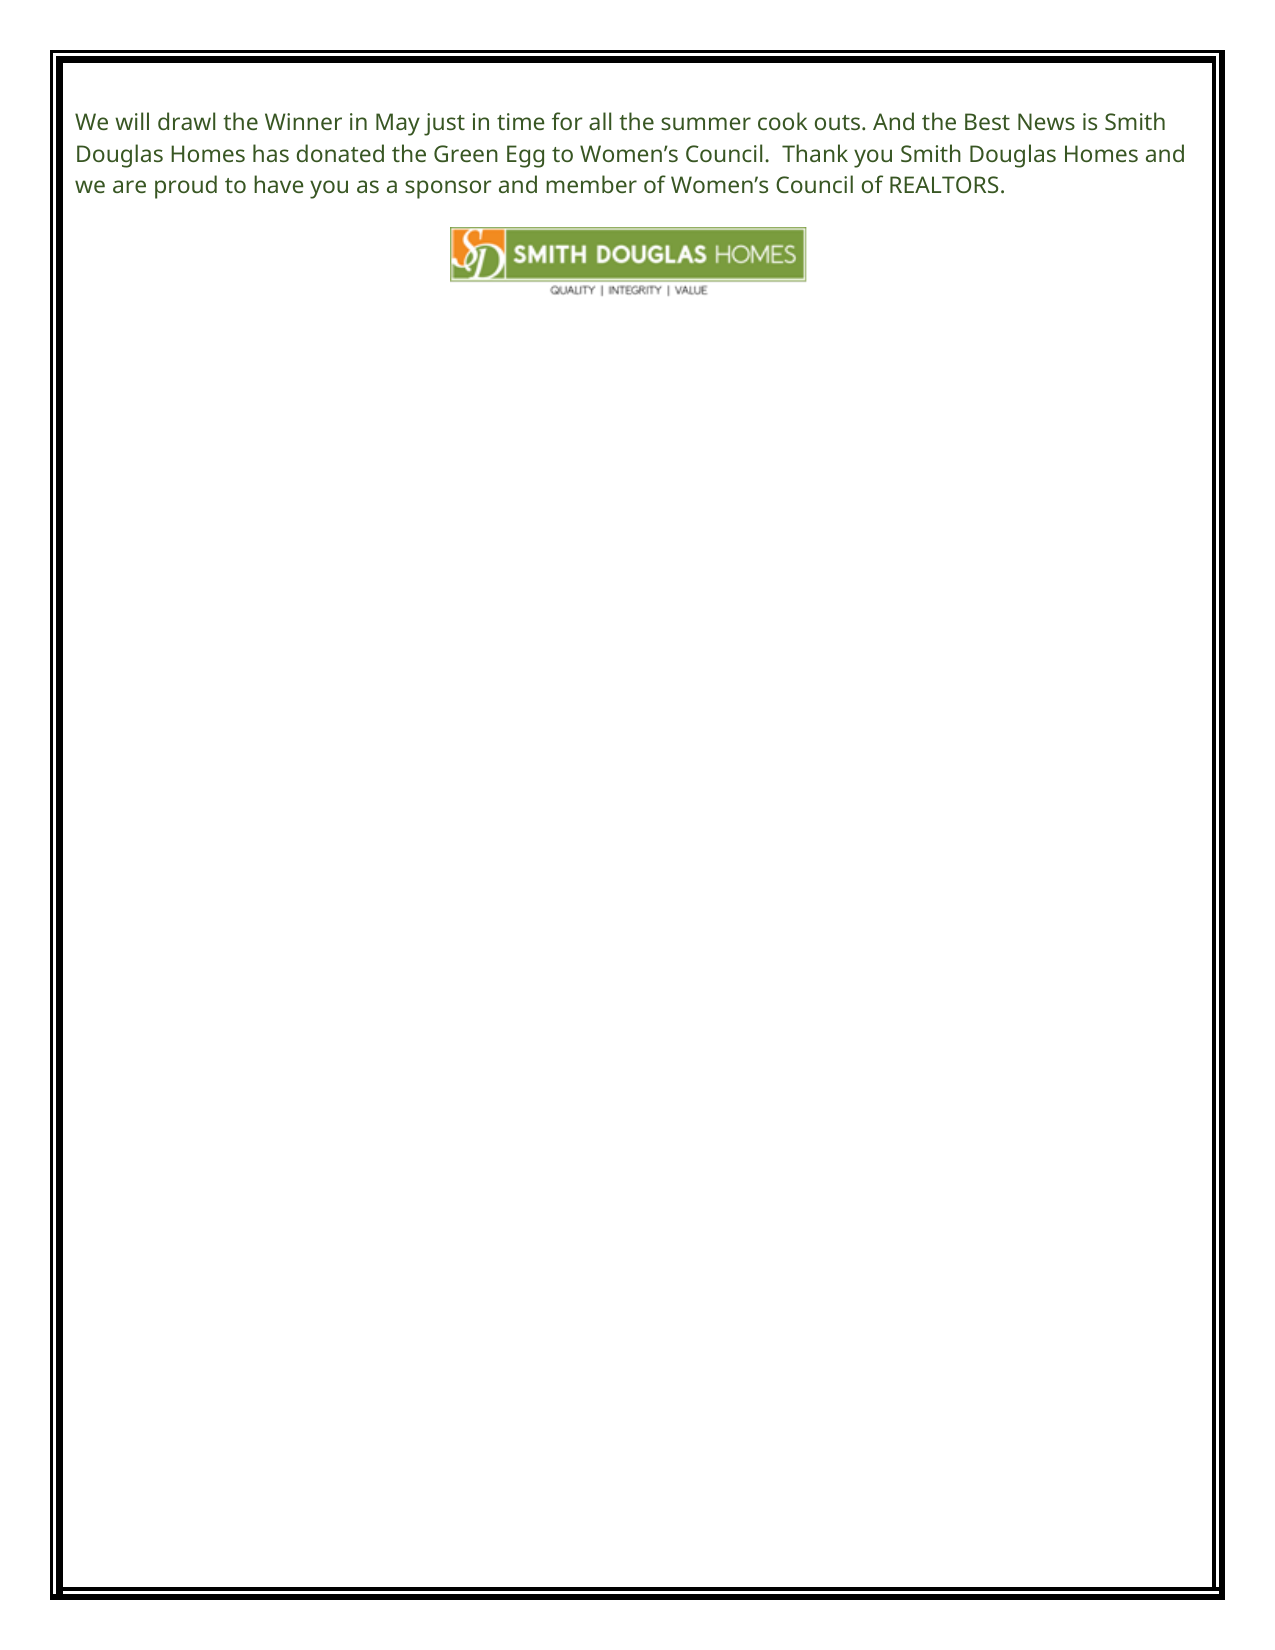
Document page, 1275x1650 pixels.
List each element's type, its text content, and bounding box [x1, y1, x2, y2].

picture [450, 227, 807, 298]
text We will drawl the Winner in May just in time for all the summer cook outs. And the Best News is Smith Douglas Homes has donated the Green Egg to Women’s Council. Thank you Smith Douglas Homes and we are proud to have you as a sponsor and member of Women’s Council of REALTORS. [75, 106, 1200, 200]
